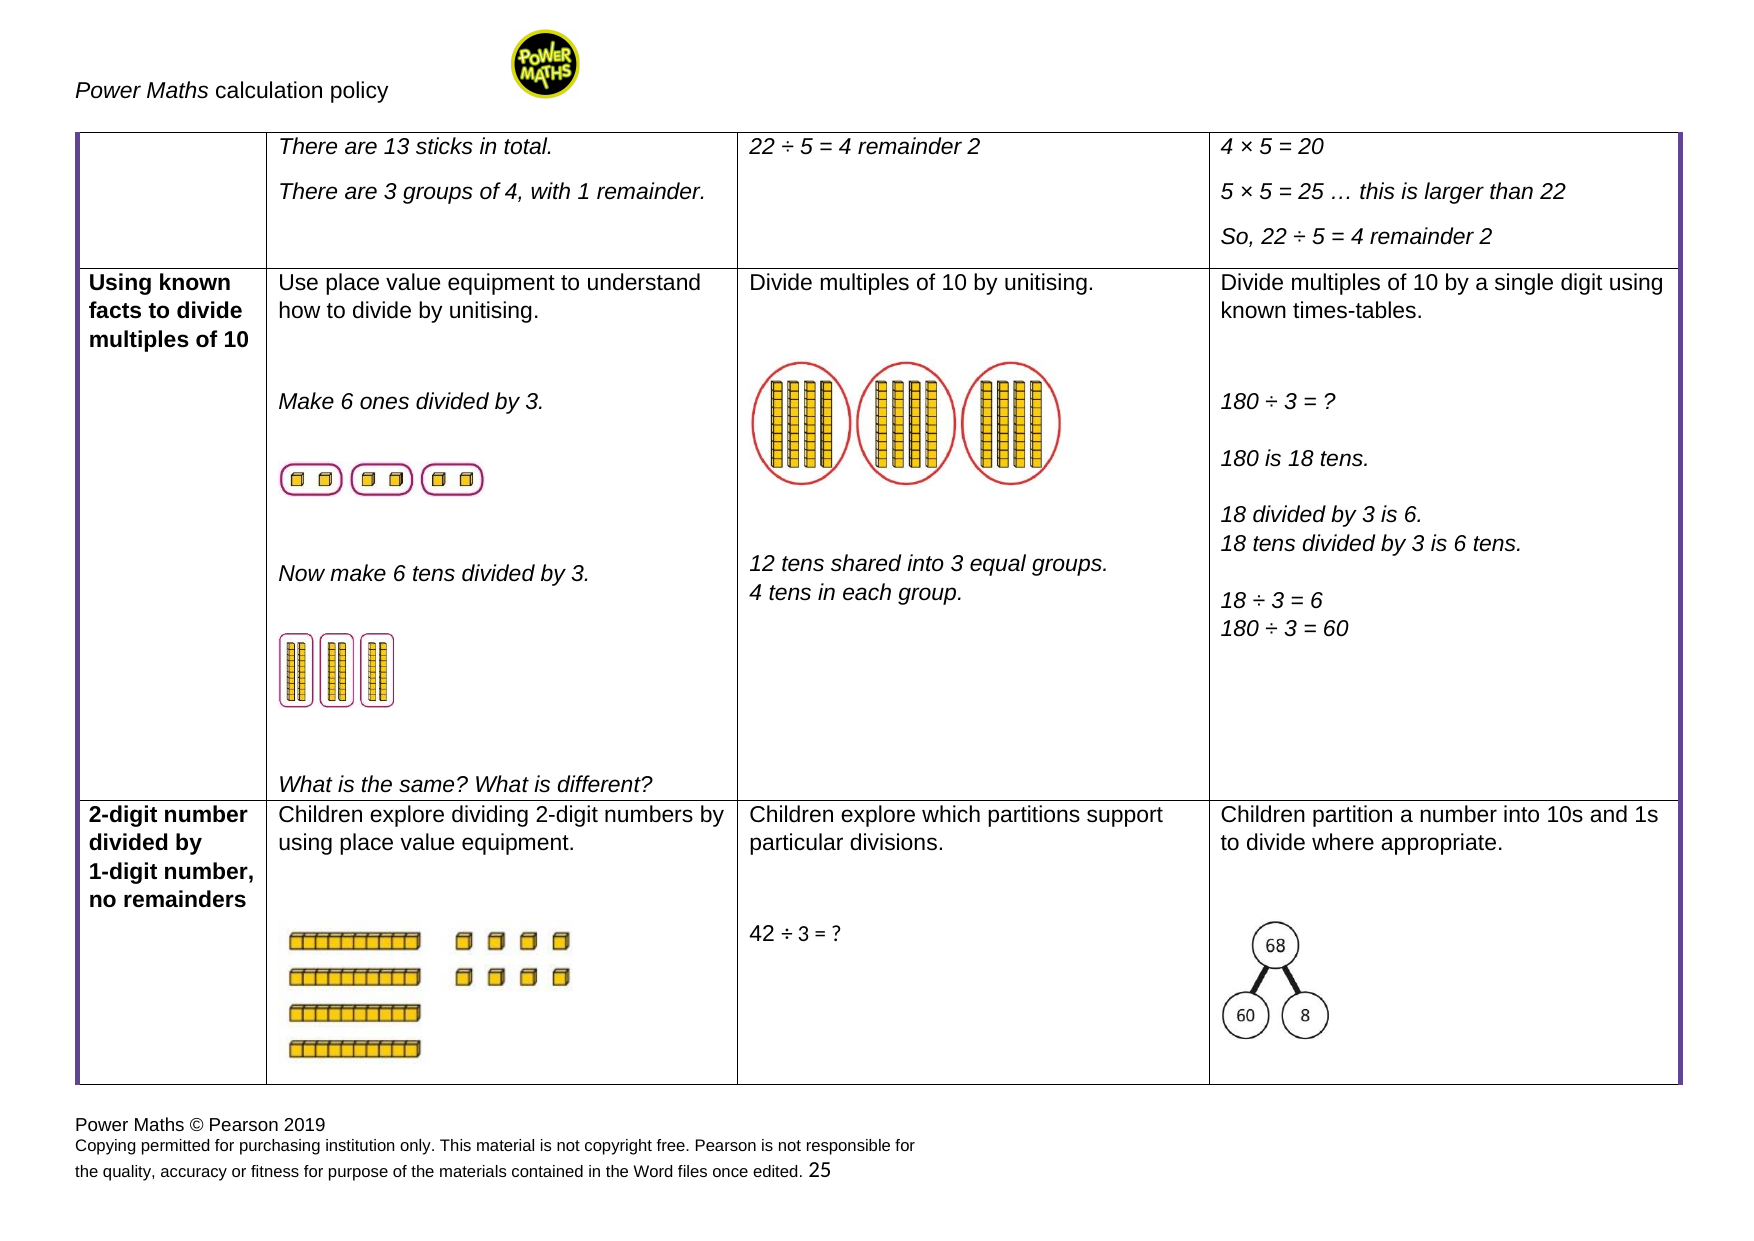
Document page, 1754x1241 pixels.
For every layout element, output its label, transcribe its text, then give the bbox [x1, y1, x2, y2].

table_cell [738, 801, 1209, 1083]
table_cell Divide multiples of 10 by unitising. 12 tens shared into 3 equal groups. 4 tens in each group. [738, 269, 1209, 800]
picture [278, 919, 573, 1065]
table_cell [1210, 801, 1678, 1083]
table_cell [80, 801, 266, 1083]
picture [278, 633, 395, 708]
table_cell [267, 801, 737, 1083]
picture [278, 461, 485, 497]
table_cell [738, 133, 1209, 268]
table_cell Use place value equipment to understand how to divide by unitising. Make 6 ones divided by 3. Now make 6 tens divided by 3. What is the same? What is different? [267, 269, 737, 800]
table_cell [267, 133, 737, 268]
table_cell Using known facts to divide multiples of 10 [80, 269, 266, 800]
picture [510, 29, 580, 99]
picture [749, 359, 1063, 487]
picture [1220, 919, 1330, 1041]
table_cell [1210, 133, 1678, 268]
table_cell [80, 133, 266, 268]
table_cell Divide multiples of 10 by a single digit using known times-tables. 180 ÷ 3 = ? 180 is 18 tens. 18 divided by 3 is 6. 18 tens divided by 3 is 6 tens. 18 ÷ 3 = 6 180 ÷ 3 = 60 [1210, 269, 1678, 800]
